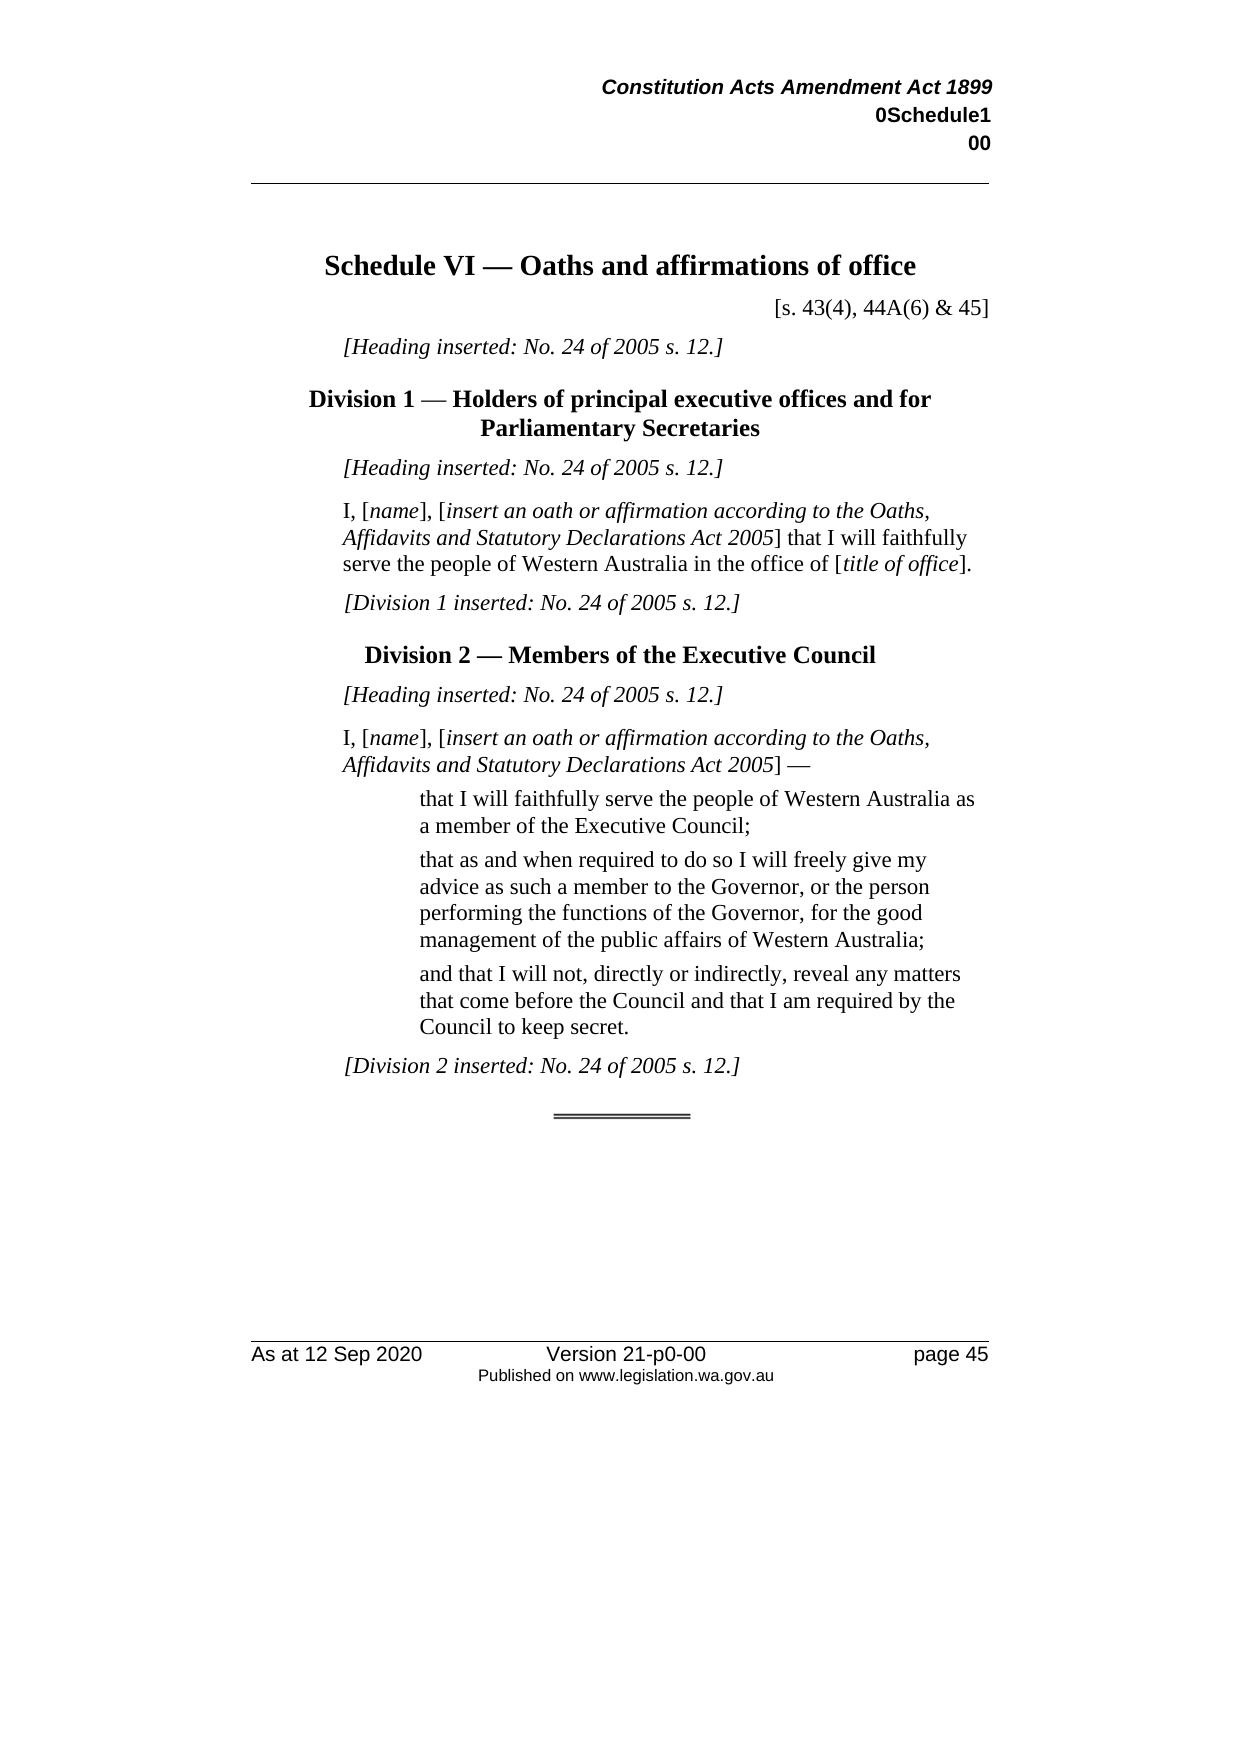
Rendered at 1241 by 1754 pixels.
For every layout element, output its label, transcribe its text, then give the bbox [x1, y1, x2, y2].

subtitle [Heading inserted: No. 24 of 2005 s. 12.] [251, 454, 989, 481]
subtitle Schedule VI — Oaths and affirmations of office [251, 248, 989, 282]
subtitle [Heading inserted: No. 24 of 2005 s. 12.] [251, 333, 989, 359]
text [Division 2 inserted: No. 24 of 2005 s. 12.] [251, 1052, 989, 1078]
subtitle [Heading inserted: No. 24 of 2005 s. 12.] [251, 681, 989, 708]
text I, [name], [insert an oath or affirmation according to the Oaths, Affidavits and Statutory Declarations Act 2005] — [251, 724, 989, 777]
text [s. 43(4), 44A(6) & 45] [251, 294, 989, 320]
text [Division 1 inserted: No. 24 of 2005 s. 12.] [251, 589, 989, 615]
text and that I will not, directly or indirectly, reveal any matters that come before the Council and that I am required by the Council to keep secret. [251, 960, 989, 1039]
text that I will faithfully serve the people of Western Australia as a member of the Executive Council; [251, 786, 989, 838]
subtitle Division 1 — Holders of principal executive offices and for Parliamentary Secretaries [251, 384, 989, 442]
subtitle Division 2 — Members of the Executive Council [251, 640, 989, 669]
picture [543, 1103, 697, 1132]
text that as and when required to do so I will freely give my advice as such a member to the Governor, or the person performing the functions of the Governor, for the good management of the public affairs of Western Australia; [251, 847, 989, 952]
text I, [name], [insert an oath or affirmation according to the Oaths, Affidavits and Statutory Declarations Act 2005] that I will faithfully serve the people of Western Australia in the office of [title of office]. [251, 497, 989, 576]
